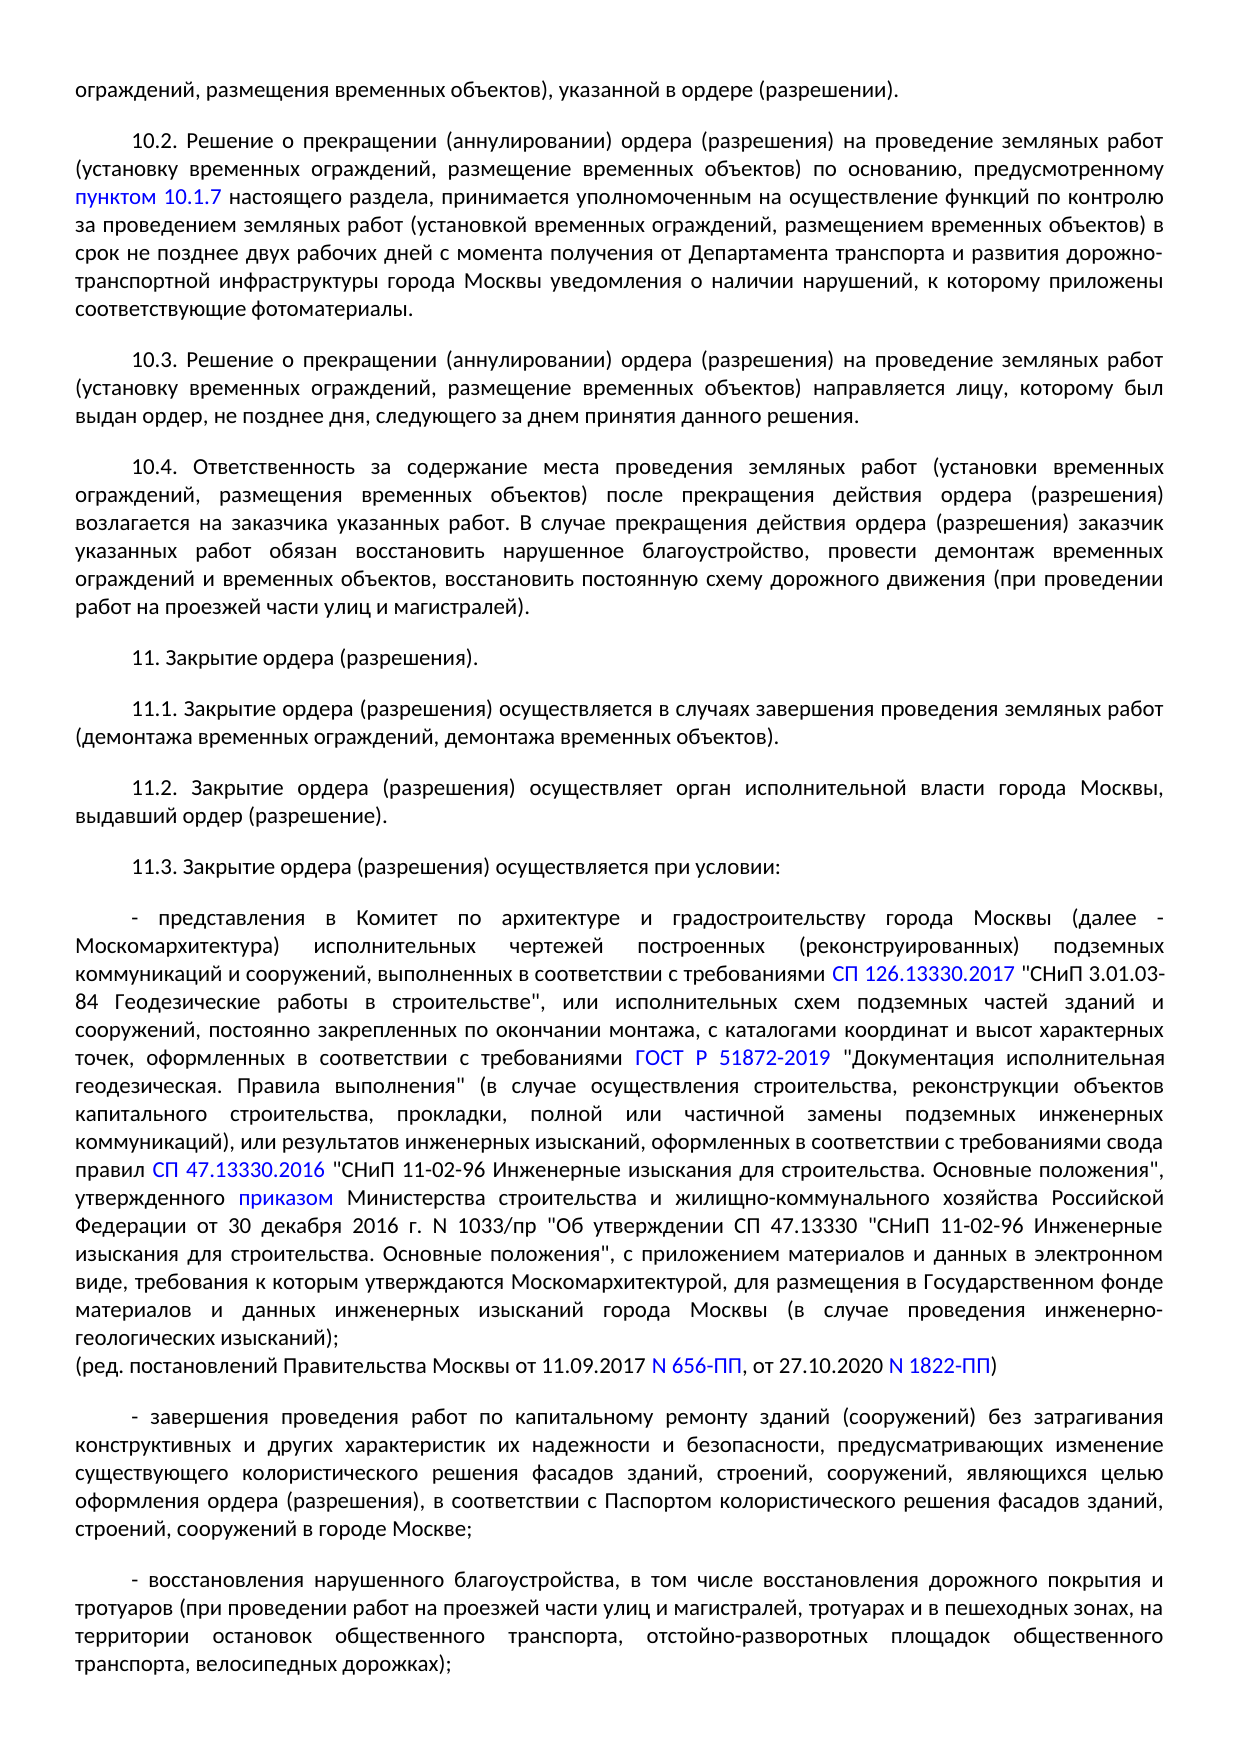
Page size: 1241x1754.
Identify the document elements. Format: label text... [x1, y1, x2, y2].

text (ред. постановлений Правительства Москвы от 11.09.2017 N 656-ПП, от 27.10.2020 N 1822-ПП) [75, 1351, 1165, 1379]
text 10.3. Решение о прекращении (аннулировании) ордера (разрешения) на проведение земляных работ (установку временных ограждений, размещение временных объектов) направляется лицу, которому был выдан ордер, не позднее дня, следующего за днем принятия данного решения. [75, 345, 1165, 429]
text 10.2. Решение о прекращении (аннулировании) ордера (разрешения) на проведение земляных работ (установку временных ограждений, размещение временных объектов) по основанию, предусмотренному пунктом 10.1.7 настоящего раздела, принимается уполномоченным на осуществление функций по контролю за проведением земляных работ (установкой временных ограждений, размещением временных объектов) в срок не позднее двух рабочих дней с момента получения от Департамента транспорта и развития дорожно-транспортной инфраструктуры города Москвы уведомления о наличии нарушений, к которому приложены соответствующие фотоматериалы. [75, 126, 1165, 322]
text - восстановления нарушенного благоустройства, в том числе восстановления дорожного покрытия и тротуаров (при проведении работ на проезжей части улиц и магистралей, тротуарах и в пешеходных зонах, на территории остановок общественного транспорта, отстойно-разворотных площадок общественного транспорта, велосипедных дорожках); [75, 1565, 1165, 1677]
text - завершения проведения работ по капитальному ремонту зданий (сооружений) без затрагивания конструктивных и других характеристик их надежности и безопасности, предусматривающих изменение существующего колористического решения фасадов зданий, строений, сооружений, являющихся целью оформления ордера (разрешения), в соответствии с Паспортом колористического решения фасадов зданий, строений, сооружений в городе Москве; [75, 1402, 1165, 1542]
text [75, 75, 1165, 103]
text 11. Закрытие ордера (разрешения). [75, 643, 1165, 671]
text 11.3. Закрытие ордера (разрешения) осуществляется при условии: [75, 852, 1165, 880]
text 10.4. Ответственность за содержание места проведения земляных работ (установки временных ограждений, размещения временных объектов) после прекращения действия ордера (разрешения) возлагается на заказчика указанных работ. В случае прекращения действия ордера (разрешения) заказчик указанных работ обязан восстановить нарушенное благоустройство, провести демонтаж временных ограждений и временных объектов, восстановить постоянную схему дорожного движения (при проведении работ на проезжей части улиц и магистралей). [75, 452, 1165, 620]
text 11.1. Закрытие ордера (разрешения) осуществляется в случаях завершения проведения земляных работ (демонтажа временных ограждений, демонтажа временных объектов). [75, 694, 1165, 750]
text - представления в Комитет по архитектуре и градостроительству города Москвы (далее - Москомархитектура) исполнительных чертежей построенных (реконструированных) подземных коммуникаций и сооружений, выполненных в соответствии с требованиями СП 126.13330.2017 "СНиП 3.01.03-84 Геодезические работы в строительстве", или исполнительных схем подземных частей зданий и сооружений, постоянно закрепленных по окончании монтажа, с каталогами координат и высот характерных точек, оформленных в соответствии с требованиями ГОСТ Р 51872-2019 "Документация исполнительная геодезическая. Правила выполнения" (в случае осуществления строительства, реконструкции объектов капитального строительства, прокладки, полной или частичной замены подземных инженерных коммуникаций), или результатов инженерных изысканий, оформленных в соответствии с требованиями свода правил СП 47.13330.2016 "СНиП 11-02-96 Инженерные изыскания для строительства. Основные положения", утвержденного приказом Министерства строительства и жилищно-коммунального хозяйства Российской Федерации от 30 декабря 2016 г. N 1033/пр "Об утверждении СП 47.13330 "СНиП 11-02-96 Инженерные изыскания для строительства. Основные положения", с приложением материалов и данных в электронном виде, требования к которым утверждаются Москомархитектурой, для размещения в Государственном фонде материалов и данных инженерных изысканий города Москвы (в случае проведения инженерно-геологических изысканий); [75, 903, 1165, 1351]
text 11.2. Закрытие ордера (разрешения) осуществляет орган исполнительной власти города Москвы, выдавший ордер (разрешение). [75, 773, 1165, 829]
